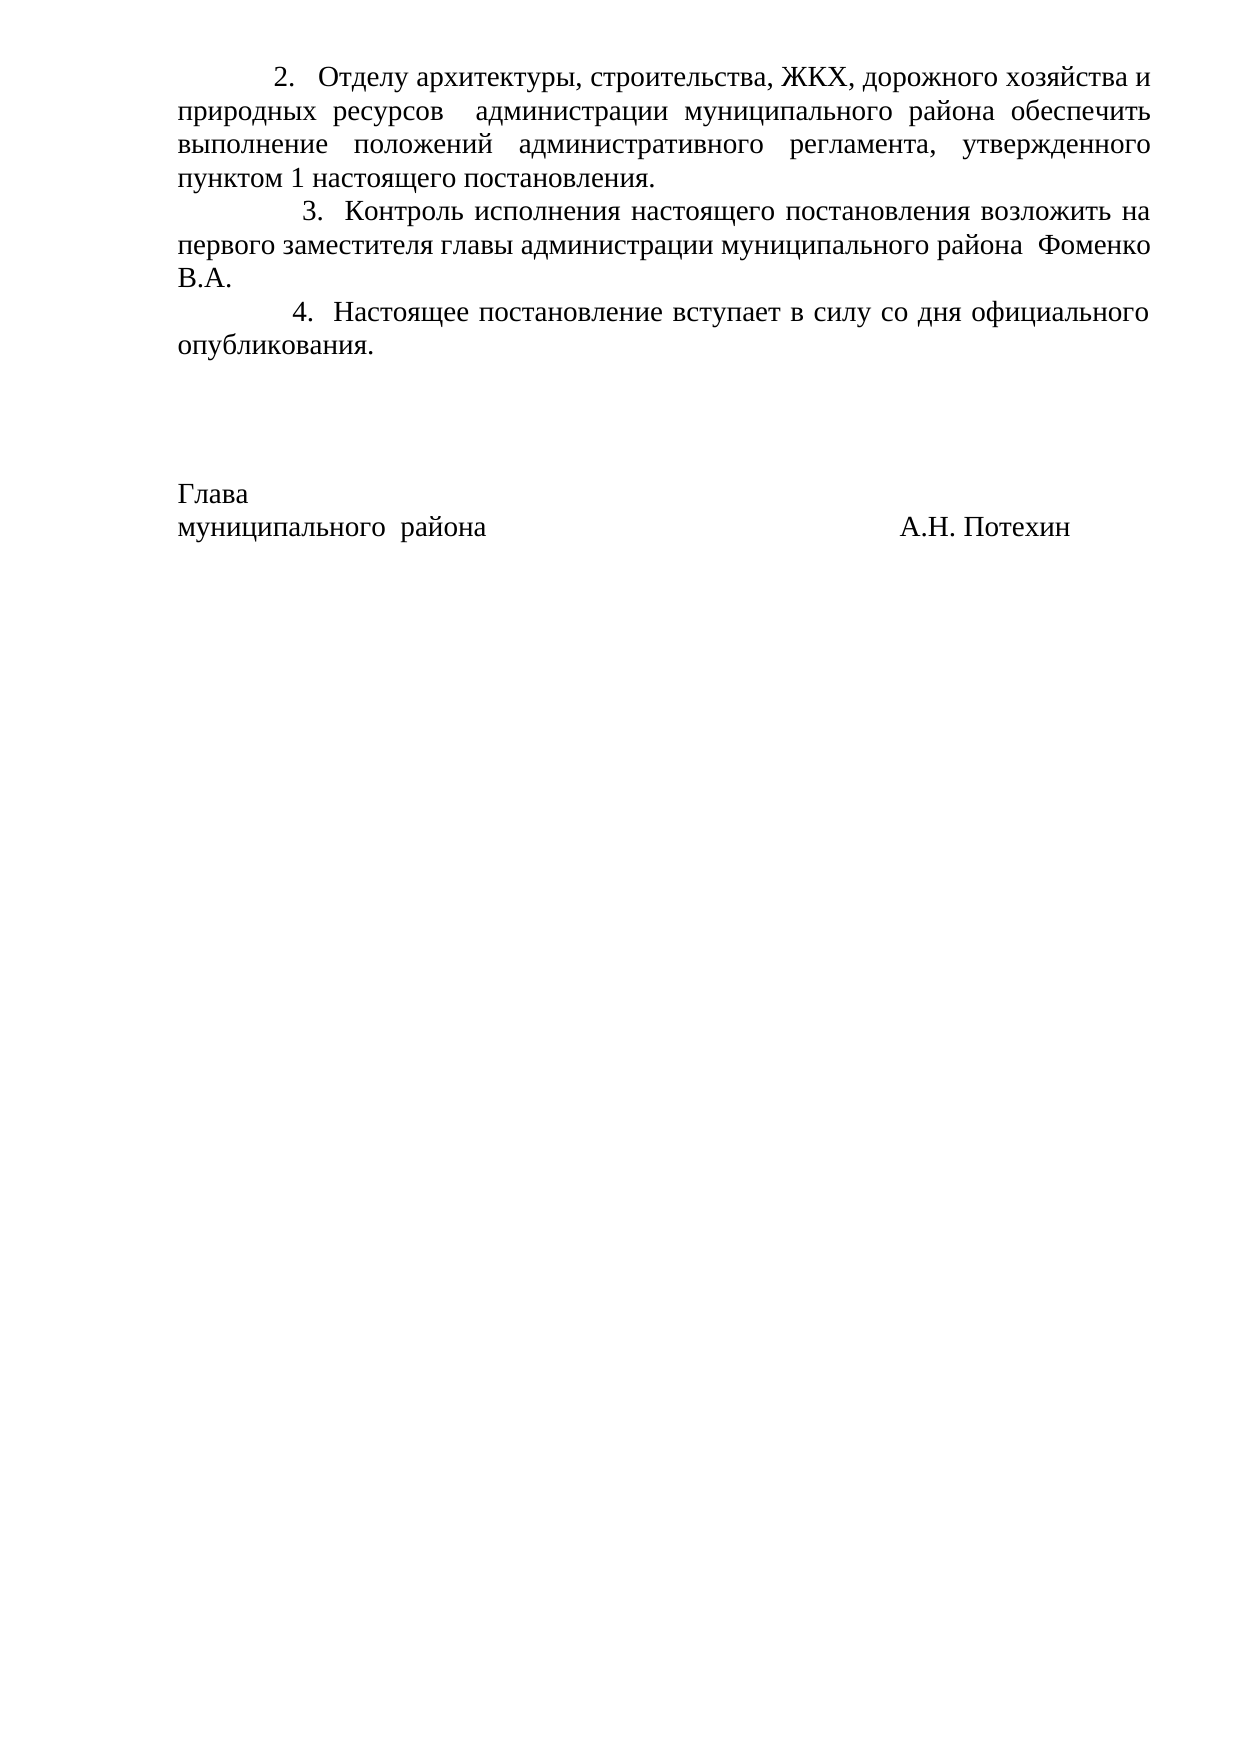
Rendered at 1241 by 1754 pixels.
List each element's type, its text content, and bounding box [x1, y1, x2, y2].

text 4. Настоящее постановление вступает в силу со дня официального опубликования. [177, 294, 1152, 361]
text Глава [177, 476, 1152, 509]
text 2. Отделу архитектуры, строительства, ЖКХ, дорожного хозяйства и природных ресурсов администрации муниципального района обеспечить выполнение положений административного регламента, утвержденного пунктом 1 настоящего постановления. [177, 59, 1152, 193]
text 3. Контроль исполнения настоящего постановления возложить на первого заместителя главы администрации муниципального района Фоменко В.А. [177, 193, 1152, 294]
text муниципального района А.Н. Потехин [177, 509, 1152, 543]
